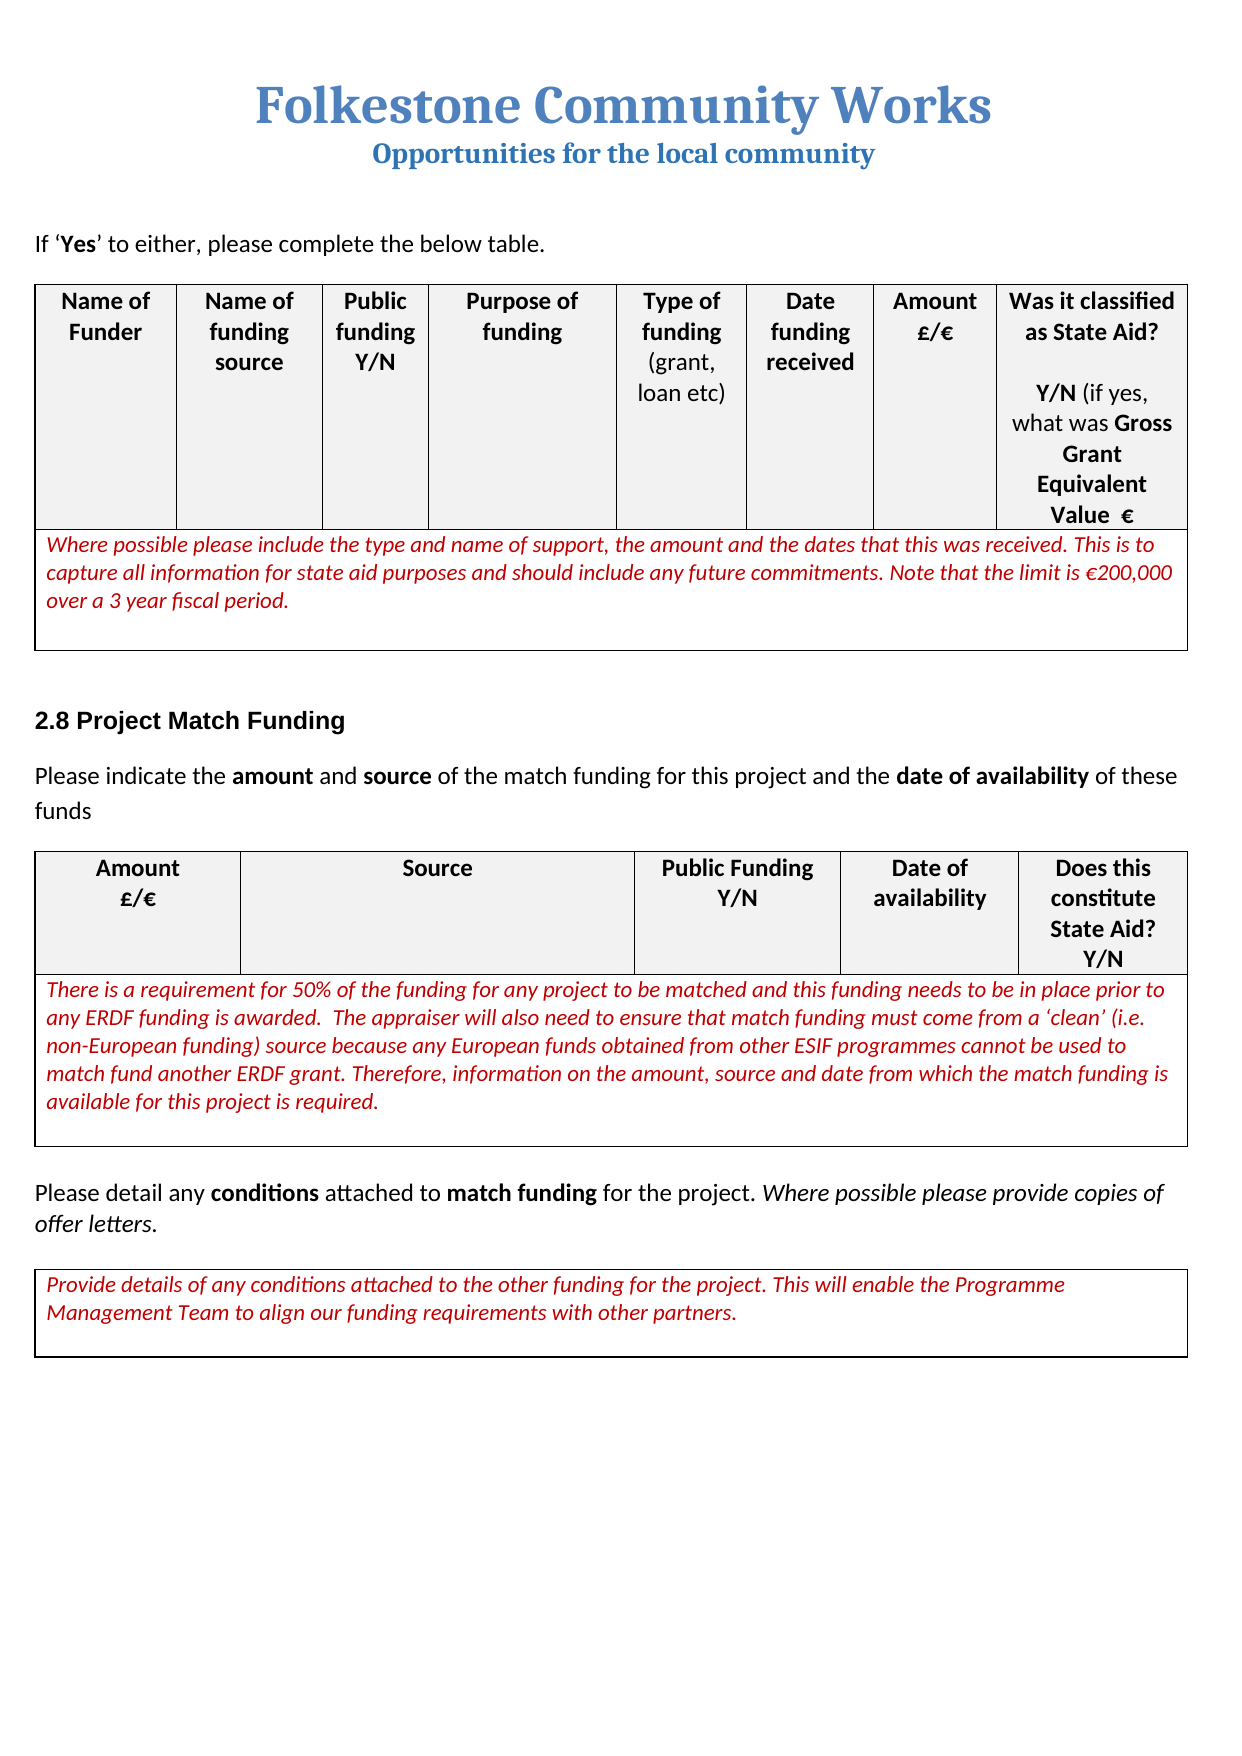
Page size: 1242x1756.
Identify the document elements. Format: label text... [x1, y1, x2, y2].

table_header Name of Funder [36, 285, 176, 529]
table_header Purpose of funding [429, 285, 616, 529]
table_header Source [241, 852, 634, 974]
table_cell There is a requirement for 50% of the funding for any project to be matched and this funding needs to be in place prior to any ERDF funding is awarded. The appraiser will also need to ensure that match funding must come from a ‘clean’ (i.e. non-European funding) source because any European funds obtained from other ESIF programmes cannot be used to match fund another ERDF grant. Therefore, information on the amount, source and date from which the match funding is available for this project is required. [36, 975, 1187, 1146]
text Please indicate the amount and source of the match funding for this project and the date of availability of these funds [34, 760, 1214, 826]
table_header Date funding received [747, 285, 873, 529]
table_header Does this constitute State Aid? Y/N [1019, 852, 1187, 974]
table_header Was it classified as State Aid? Y/N (if yes, what was Gross Grant Equivalent Value € [997, 285, 1187, 529]
table_cell Where possible please include the type and name of support, the amount and the dates that this was received. This is to capture all information for state aid purposes and should include any future commitments. Note that the limit is €200,000 over a 3 year fiscal period. [36, 530, 1187, 649]
text Please detail any conditions attached to match funding for the project. Where possible please provide copies of offer letters. [34, 1177, 1214, 1238]
table_header Amount £/€ [36, 852, 240, 974]
text If ‘Yes’ to either, please complete the below table. [34, 228, 1214, 259]
table_header Public funding Y/N [323, 285, 428, 529]
table_header Type of funding (grant, loan etc) [617, 285, 746, 529]
table_header Amount £/€ [874, 285, 996, 529]
text 2.8 Project Match Funding [34, 706, 1214, 735]
table_header Public Funding Y/N [635, 852, 840, 974]
table_header Provide details of any conditions attached to the other funding for the project. This will enable the Programme Management Team to align our funding requirements with other partners. [36, 1270, 1187, 1356]
table_header Date of availability [841, 852, 1018, 974]
table_header Name of funding source [177, 285, 322, 529]
